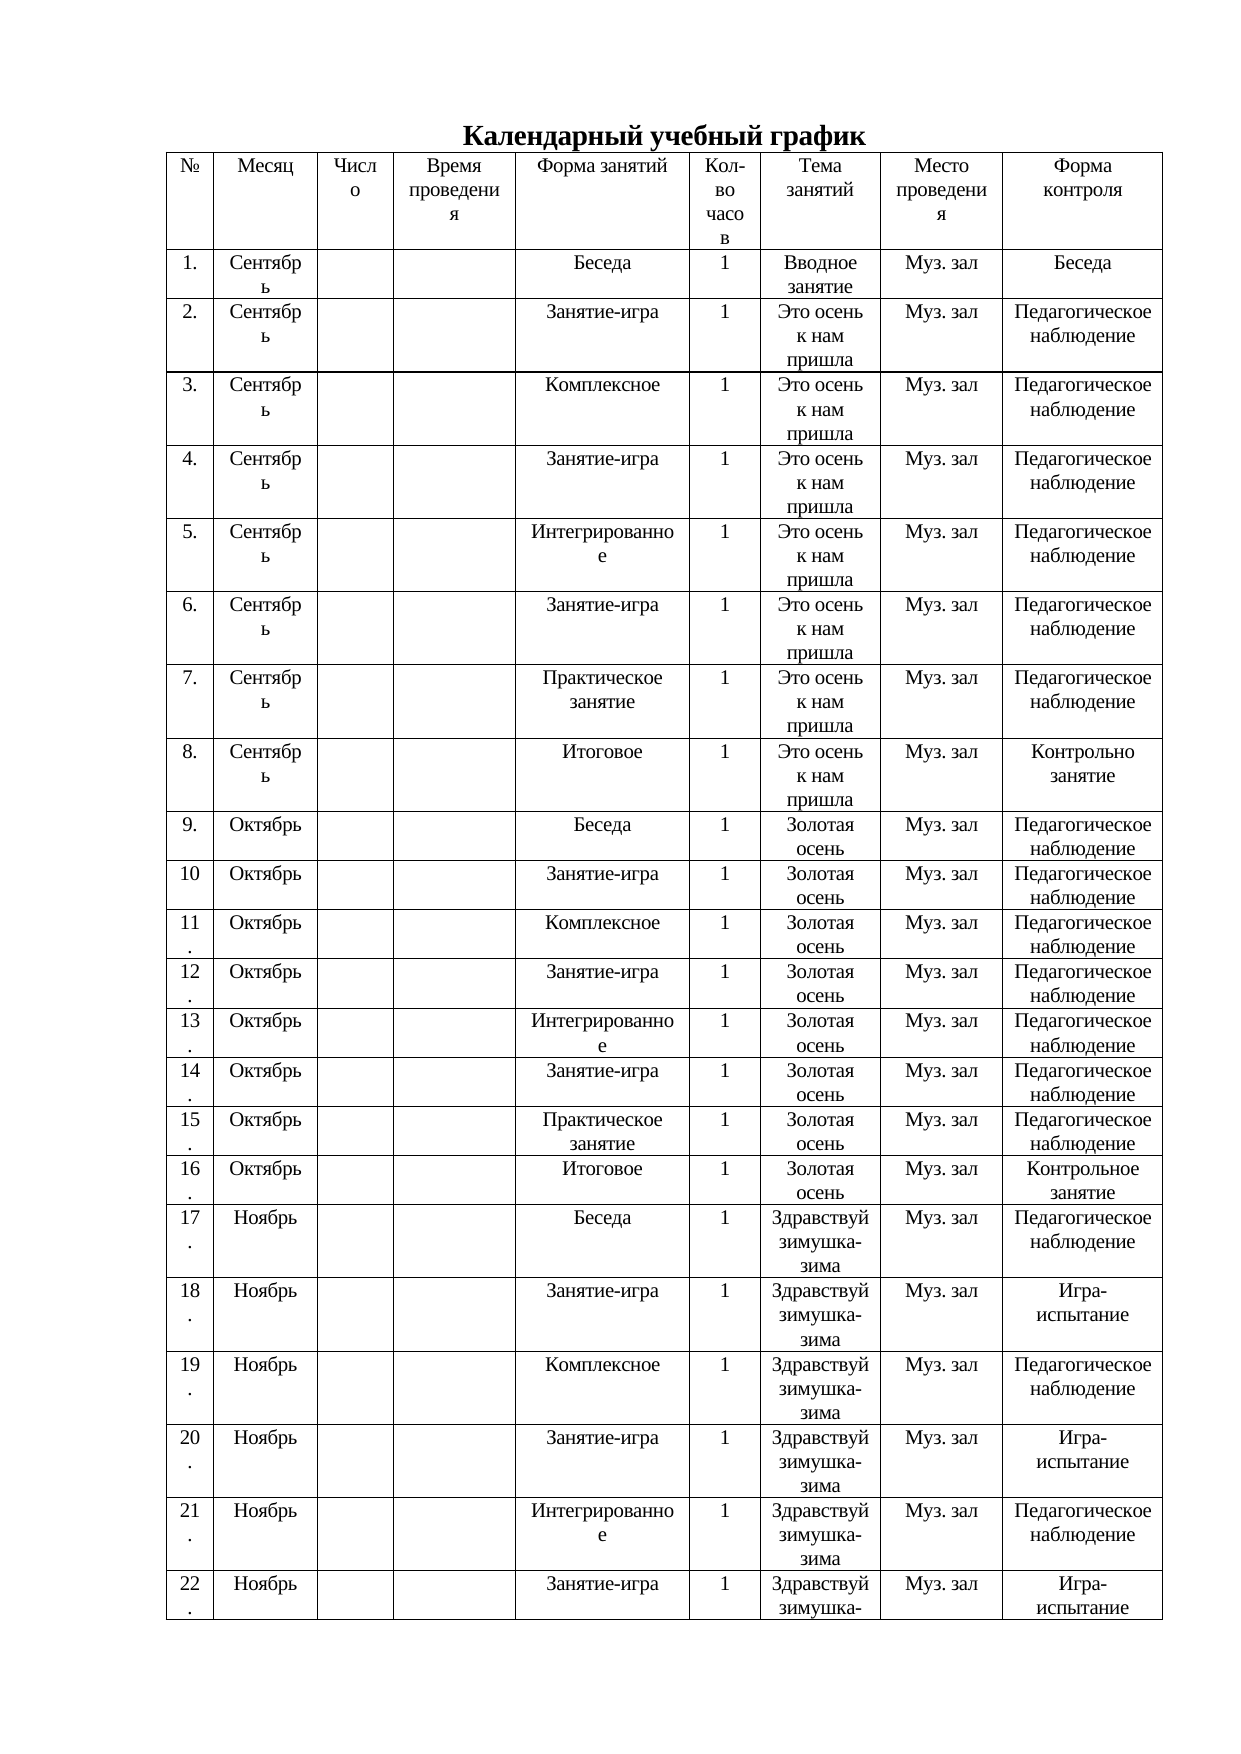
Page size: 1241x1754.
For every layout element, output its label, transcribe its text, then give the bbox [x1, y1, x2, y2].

table_cell [318, 910, 393, 958]
table_cell Муз. зал [881, 1058, 1002, 1106]
table_cell Комплексное [516, 910, 689, 958]
table_cell [318, 1156, 393, 1204]
table_cell 6. [167, 592, 213, 664]
table_cell [394, 1107, 515, 1155]
table_cell Комплексное [516, 1352, 689, 1424]
table_cell Муз. зал [881, 519, 1002, 591]
table_cell Ноябрь [214, 1352, 317, 1424]
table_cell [761, 1571, 880, 1619]
table_cell 1 [690, 1498, 760, 1570]
table_cell Сентябрь [214, 299, 317, 371]
table_cell Контрольное занятие [1003, 1156, 1162, 1204]
table_cell [318, 1571, 393, 1619]
table_cell Педагогическое наблюдение [1003, 1498, 1162, 1570]
table_cell Интегрированное [516, 1009, 689, 1057]
table_cell [318, 959, 393, 1007]
table_cell Октябрь [214, 861, 317, 909]
table_cell [394, 910, 515, 958]
table_cell 11. [167, 910, 213, 958]
table_cell 1 [690, 1009, 760, 1057]
table_cell 9. [167, 812, 213, 860]
table_cell Муз. зал [881, 1278, 1002, 1351]
table_cell Игра-испытание [1003, 1425, 1162, 1497]
table_cell Педагогическое наблюдение [1003, 373, 1162, 444]
table_cell [394, 592, 515, 664]
table_cell Педагогическое наблюдение [1003, 959, 1162, 1007]
table_header № [167, 153, 213, 249]
table_cell Ноябрь [214, 1425, 317, 1497]
table_cell Это осень к нам пришла [761, 665, 880, 737]
table_cell Здравствуй зимушка-зима [761, 1425, 880, 1497]
table_cell Золотая осень [761, 1156, 880, 1204]
table_cell Занятие-игра [516, 861, 689, 909]
table_cell Это осень к нам пришла [761, 373, 880, 444]
table_cell Занятие-игра [516, 299, 689, 371]
table_cell Беседа [516, 1205, 689, 1277]
table_header Число [318, 153, 393, 249]
table_cell Комплексное [516, 373, 689, 444]
table_header Кол-во часов [690, 153, 760, 249]
table_cell Педагогическое наблюдение [1003, 446, 1162, 518]
table_cell [318, 1058, 393, 1106]
table_cell Муз. зал [881, 959, 1002, 1007]
table_cell Занятие-игра [516, 1278, 689, 1351]
table_cell [394, 1009, 515, 1057]
table_cell Муз. зал [881, 861, 1002, 909]
table_cell 22. [167, 1571, 213, 1619]
table_cell 12. [167, 959, 213, 1007]
table_cell Сентябрь [214, 739, 317, 811]
table_cell 4. [167, 446, 213, 518]
table_header Месяц [214, 153, 317, 249]
table_cell 7. [167, 665, 213, 737]
table_cell [394, 373, 515, 444]
table_cell Занятие-игра [516, 1571, 689, 1619]
table_cell Это осень к нам пришла [761, 446, 880, 518]
table_cell Игра-испытание [1003, 1278, 1162, 1351]
table_cell Муз. зал [881, 373, 1002, 444]
table_cell Занятие-игра [516, 592, 689, 664]
table_cell Муз. зал [881, 446, 1002, 518]
table_cell Итоговое [516, 739, 689, 811]
table_cell [318, 519, 393, 591]
table_cell [394, 1571, 515, 1619]
table_cell Ноябрь [214, 1205, 317, 1277]
table_cell Муз. зал [881, 1009, 1002, 1057]
table_cell Педагогическое наблюдение [1003, 299, 1162, 371]
table_cell 1 [690, 812, 760, 860]
table_header Место проведения [881, 153, 1002, 249]
table_cell 14. [167, 1058, 213, 1106]
table_cell [318, 1205, 393, 1277]
table_cell Муз. зал [881, 910, 1002, 958]
table_cell 1 [690, 1278, 760, 1351]
table_cell [394, 519, 515, 591]
table_cell Практическое занятие [516, 1107, 689, 1155]
table_cell 1 [690, 910, 760, 958]
table_cell Сентябрь [214, 250, 317, 298]
table_cell 16. [167, 1156, 213, 1204]
table_cell [394, 1352, 515, 1424]
table_cell Золотая осень [761, 910, 880, 958]
table_cell 21. [167, 1498, 213, 1570]
table_cell Педагогическое наблюдение [1003, 665, 1162, 737]
table_cell Это осень к нам пришла [761, 739, 880, 811]
table_header Форма контроля [1003, 153, 1162, 249]
table_cell Золотая осень [761, 959, 880, 1007]
table_cell 19. [167, 1352, 213, 1424]
table_cell [394, 812, 515, 860]
table_cell Сентябрь [214, 665, 317, 737]
table_cell Это осень к нам пришла [761, 299, 880, 371]
table_cell Это осень к нам пришла [761, 592, 880, 664]
table_cell Октябрь [214, 1058, 317, 1106]
table_cell Это осень к нам пришла [761, 519, 880, 591]
table_cell 3. [167, 373, 213, 444]
table_cell Золотая осень [761, 861, 880, 909]
table_cell 2. [167, 299, 213, 371]
table_cell [318, 1107, 393, 1155]
table_cell Октябрь [214, 1156, 317, 1204]
table_cell Ноябрь [214, 1571, 317, 1619]
table_cell 1 [690, 959, 760, 1007]
table_cell Октябрь [214, 959, 317, 1007]
text Календарный учебный график [177, 118, 1152, 152]
table_cell Муз. зал [881, 665, 1002, 737]
table_cell Муз. зал [881, 812, 1002, 860]
table_cell 1 [690, 1107, 760, 1155]
table_cell Интегрированное [516, 519, 689, 591]
table_cell 1 [690, 250, 760, 298]
table_cell Практическое занятие [516, 665, 689, 737]
table_cell Педагогическое наблюдение [1003, 812, 1162, 860]
table_cell Педагогическое наблюдение [1003, 861, 1162, 909]
table_cell Педагогическое наблюдение [1003, 1352, 1162, 1424]
table_cell 1 [690, 739, 760, 811]
table_cell [318, 739, 393, 811]
table_cell Здравствуй зимушка-зима [761, 1352, 880, 1424]
table_cell Муз. зал [881, 1425, 1002, 1497]
table_cell [394, 861, 515, 909]
table_cell 20. [167, 1425, 213, 1497]
table_cell [318, 299, 393, 371]
table_cell 10 [167, 861, 213, 909]
table_cell 18. [167, 1278, 213, 1351]
table_cell 1 [690, 519, 760, 591]
table_cell Занятие-игра [516, 1425, 689, 1497]
table_cell Ноябрь [214, 1278, 317, 1351]
table_cell Игра-испытание [1003, 1571, 1162, 1619]
table_cell Беседа [516, 250, 689, 298]
table_cell [318, 373, 393, 444]
table_cell 1 [690, 373, 760, 444]
table_cell 1 [690, 446, 760, 518]
table_cell [394, 665, 515, 737]
table_cell Ноябрь [214, 1498, 317, 1570]
table_cell 13. [167, 1009, 213, 1057]
table_cell Интегрированное [516, 1498, 689, 1570]
table_cell Беседа [516, 812, 689, 860]
table_cell 15. [167, 1107, 213, 1155]
table_cell 1 [690, 1156, 760, 1204]
table_cell 17. [167, 1205, 213, 1277]
table_cell [318, 665, 393, 737]
table_cell [318, 1425, 393, 1497]
table_cell Муз. зал [881, 1205, 1002, 1277]
table_cell Педагогическое наблюдение [1003, 1009, 1162, 1057]
table_header Форма занятий [516, 153, 689, 249]
table_cell [394, 959, 515, 1007]
table_cell Золотая осень [761, 1107, 880, 1155]
table_cell Занятие-игра [516, 959, 689, 1007]
table_cell 1 [690, 1571, 760, 1619]
table_cell [394, 739, 515, 811]
table_cell Занятие-игра [516, 1058, 689, 1106]
table_cell Сентябрь [214, 446, 317, 518]
table_cell 1 [690, 1205, 760, 1277]
table_cell [318, 1278, 393, 1351]
table_cell [318, 592, 393, 664]
table_cell Муз. зал [881, 1571, 1002, 1619]
table_cell Педагогическое наблюдение [1003, 1205, 1162, 1277]
table_cell 1 [690, 592, 760, 664]
table_cell Октябрь [214, 910, 317, 958]
table_cell Муз. зал [881, 1156, 1002, 1204]
table_cell Здравствуй зимушка-зима [761, 1278, 880, 1351]
table_cell Муз. зал [881, 739, 1002, 811]
table_cell [394, 1498, 515, 1570]
table_cell Муз. зал [881, 1498, 1002, 1570]
table_cell Здравствуй зимушка-зима [761, 1205, 880, 1277]
table_cell Педагогическое наблюдение [1003, 519, 1162, 591]
table_header Тема занятий [761, 153, 880, 249]
table_cell [394, 299, 515, 371]
table_cell Педагогическое наблюдение [1003, 910, 1162, 958]
table_cell [318, 1498, 393, 1570]
table_cell Муз. зал [881, 592, 1002, 664]
table_cell Вводное занятие [761, 250, 880, 298]
table_cell Беседа [1003, 250, 1162, 298]
table_cell Золотая осень [761, 1058, 880, 1106]
table_cell Педагогическое наблюдение [1003, 1107, 1162, 1155]
table_cell Октябрь [214, 1107, 317, 1155]
table_cell [394, 1278, 515, 1351]
table_cell [394, 1205, 515, 1277]
table_cell 5. [167, 519, 213, 591]
table_cell Педагогическое наблюдение [1003, 1058, 1162, 1106]
table_cell Сентябрь [214, 373, 317, 444]
table_cell 1 [690, 1058, 760, 1106]
table_cell [394, 1156, 515, 1204]
table_header Время проведения [394, 153, 515, 249]
table_cell 1 [690, 861, 760, 909]
table_cell Сентябрь [214, 592, 317, 664]
table_cell Октябрь [214, 1009, 317, 1057]
table_cell Золотая осень [761, 1009, 880, 1057]
table_cell [394, 250, 515, 298]
table_cell Итоговое [516, 1156, 689, 1204]
table_cell 1. [167, 250, 213, 298]
table_cell Муз. зал [881, 299, 1002, 371]
table_cell [318, 250, 393, 298]
table_cell Октябрь [214, 812, 317, 860]
table_cell [318, 1352, 393, 1424]
table_cell Здравствуй зимушка-зима [761, 1498, 880, 1570]
table_cell [318, 812, 393, 860]
table_cell [394, 1425, 515, 1497]
table_cell Педагогическое наблюдение [1003, 592, 1162, 664]
table_cell Золотая осень [761, 812, 880, 860]
table_cell 1 [690, 1425, 760, 1497]
table_cell 8. [167, 739, 213, 811]
table_cell Занятие-игра [516, 446, 689, 518]
table_cell Контрольно занятие [1003, 739, 1162, 811]
table_cell [318, 446, 393, 518]
table_cell Муз. зал [881, 250, 1002, 298]
table_cell Муз. зал [881, 1107, 1002, 1155]
table_cell [318, 1009, 393, 1057]
table_cell [394, 446, 515, 518]
table_cell Муз. зал [881, 1352, 1002, 1424]
table_cell [318, 861, 393, 909]
table_cell [394, 1058, 515, 1106]
table_cell 1 [690, 299, 760, 371]
table_cell 1 [690, 665, 760, 737]
table_cell Сентябрь [214, 519, 317, 591]
table_cell 1 [690, 1352, 760, 1424]
